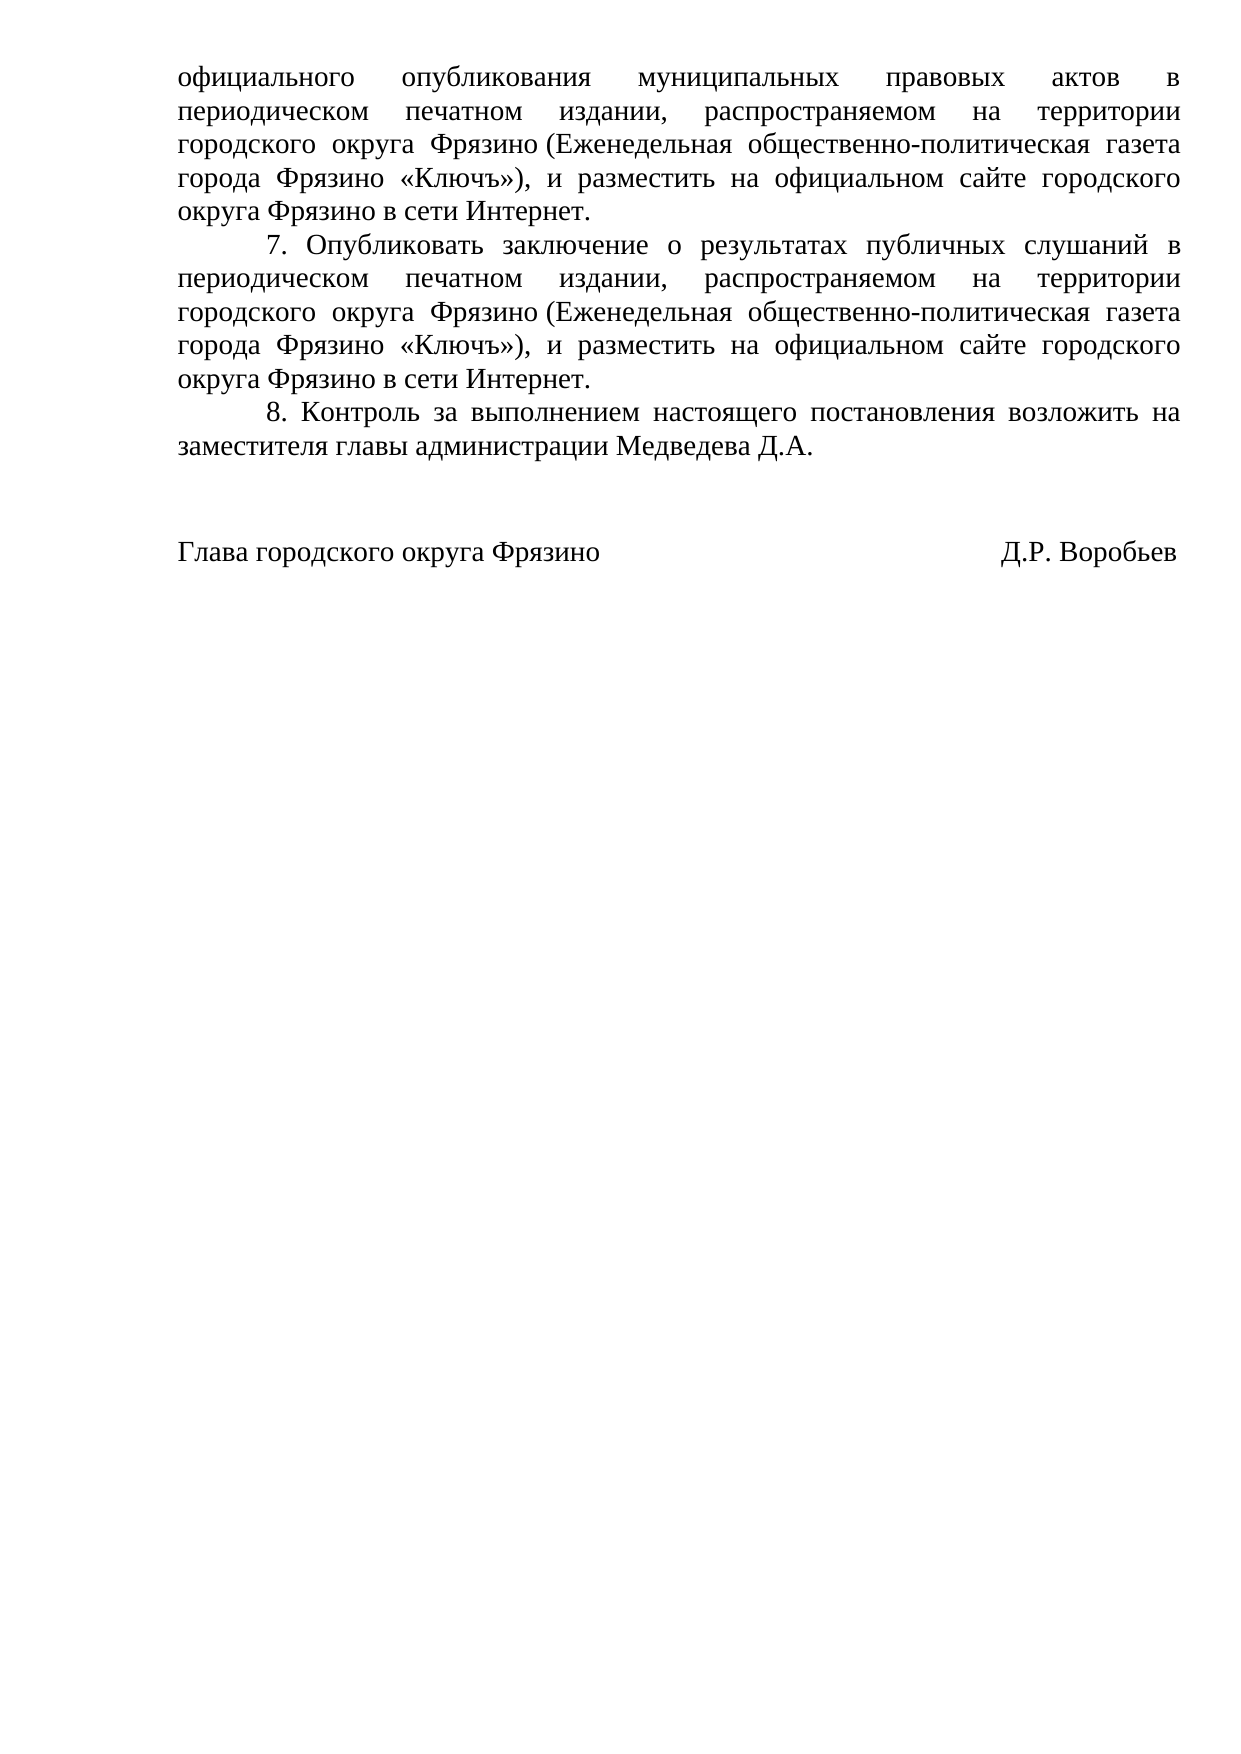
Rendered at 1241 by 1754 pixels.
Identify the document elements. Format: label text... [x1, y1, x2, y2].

text Глава городского округа Фрязино Д.Р. Воробьев [177, 534, 1181, 567]
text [177, 59, 1181, 227]
text 8. Контроль за выполнением настоящего постановления возложить на заместителя главы администрации Медведева Д.А. [177, 394, 1181, 462]
text 7. Опубликовать заключение о результатах публичных слушаний в периодическом печатном издании, распространяемом на территории городского округа Фрязино (Еженедельная общественно-политическая газета города Фрязино «Ключъ»), и разместить на официальном сайте городского округа Фрязино в сети Интернет. [177, 227, 1181, 394]
